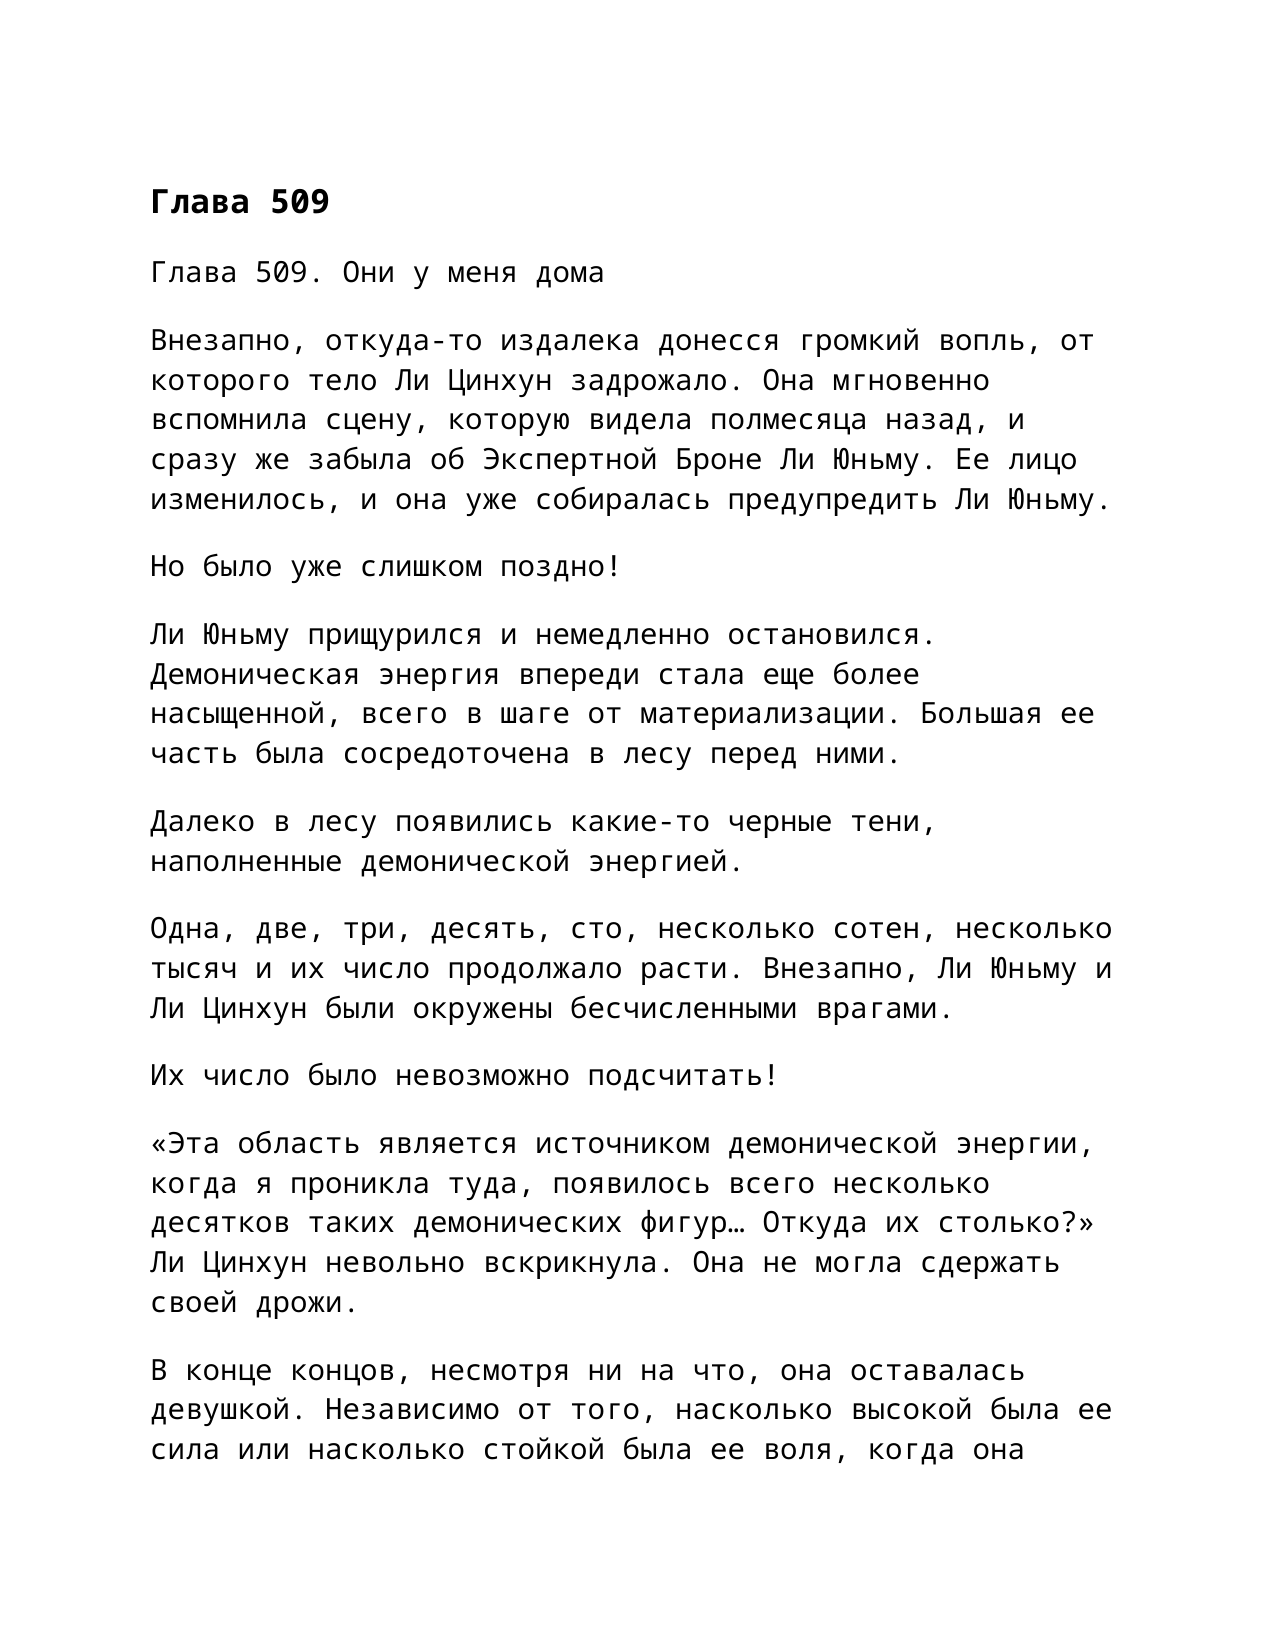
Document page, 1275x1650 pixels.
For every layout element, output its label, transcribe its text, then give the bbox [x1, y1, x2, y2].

text Но было уже слишком поздно! [150, 546, 1125, 585]
text Одна, две, три, десять, сто, несколько сотен, несколько тысяч и их число продолжало расти. Внезапно, Ли Юньму и Ли Цинхун были окружены бесчисленными врагами. [150, 907, 1125, 1027]
text Глава 509 [150, 178, 1125, 223]
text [150, 1349, 1125, 1468]
text Глава 509. Они у меня дома [150, 251, 1125, 291]
text «Эта область является источником демонической энергии, когда я проникла туда, появилось всего несколько десятков таких демонических фигур… Откуда их столько?» Ли Цинхун невольно вскрикнула. Она не могла сдержать своей дрожи. [150, 1122, 1125, 1321]
text Внезапно, откуда-то издалека донесся громкий вопль, от которого тело Ли Цинхун задрожало. Она мгновенно вспомнила сцену, которую видела полмесяца назад, и сразу же забыла об Экспертной Броне Ли Юньму. Ее лицо изменилось, и она уже собиралась предупредить Ли Юньму. [150, 319, 1125, 518]
text Далеко в лесу появились какие-то черные тени, наполненные демонической энергией. [150, 800, 1125, 879]
text Ли Юньму прищурился и немедленно остановился. Демоническая энергия впереди стала еще более насыщенной, всего в шаге от материализации. Большая ее часть была сосредоточена в лесу перед ними. [150, 613, 1125, 772]
text Их число было невозможно подсчитать! [150, 1054, 1125, 1094]
